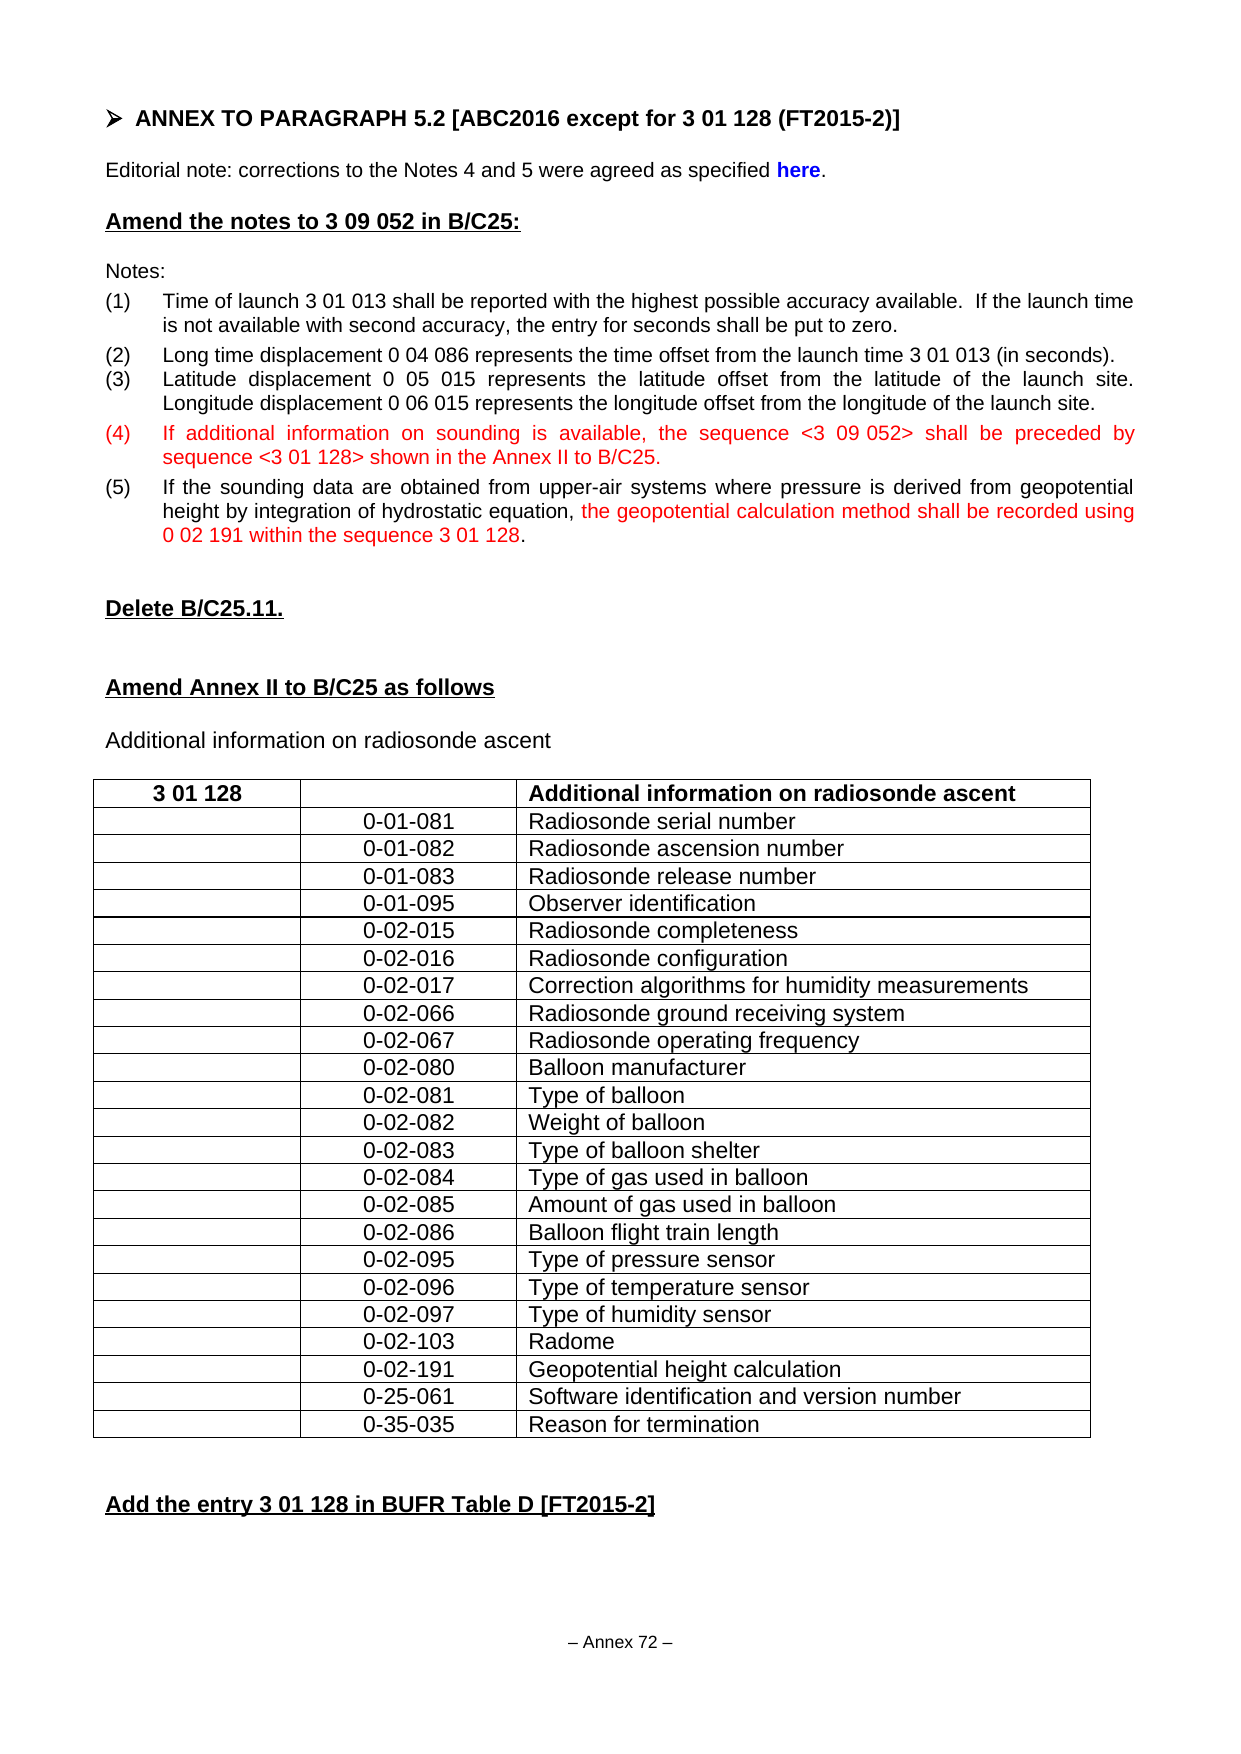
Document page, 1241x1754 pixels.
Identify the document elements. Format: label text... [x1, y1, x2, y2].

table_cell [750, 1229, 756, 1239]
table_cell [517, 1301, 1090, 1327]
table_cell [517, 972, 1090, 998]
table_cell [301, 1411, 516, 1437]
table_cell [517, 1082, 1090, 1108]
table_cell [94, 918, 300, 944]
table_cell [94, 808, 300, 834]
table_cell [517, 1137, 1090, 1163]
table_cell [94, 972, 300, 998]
text (2) Long time displacement 0 04 086 represents the time offset from the launch time 3 01 013 (in seconds). [105, 343, 1135, 367]
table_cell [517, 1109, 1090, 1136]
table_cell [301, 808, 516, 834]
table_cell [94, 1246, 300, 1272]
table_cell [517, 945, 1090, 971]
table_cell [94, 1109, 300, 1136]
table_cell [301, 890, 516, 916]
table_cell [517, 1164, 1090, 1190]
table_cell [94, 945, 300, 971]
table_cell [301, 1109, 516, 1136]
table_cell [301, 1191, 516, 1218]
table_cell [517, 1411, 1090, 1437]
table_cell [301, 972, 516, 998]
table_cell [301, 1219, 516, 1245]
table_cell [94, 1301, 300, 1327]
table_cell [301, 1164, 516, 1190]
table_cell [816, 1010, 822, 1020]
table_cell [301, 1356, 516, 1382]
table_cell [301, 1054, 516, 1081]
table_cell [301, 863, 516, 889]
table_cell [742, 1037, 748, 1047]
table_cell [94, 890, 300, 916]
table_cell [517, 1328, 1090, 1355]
text Editorial note: corrections to the Notes 4 and 5 were agreed as specified here. [105, 158, 1135, 182]
text Amend the notes to 3 09 052 in B/C25: [105, 208, 1135, 234]
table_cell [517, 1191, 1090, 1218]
text (1) Time of launch 3 01 013 shall be reported with the highest possible accuracy available. If the launch time is not available with second accuracy, the entry for seconds shall be put to zero. [105, 289, 1135, 337]
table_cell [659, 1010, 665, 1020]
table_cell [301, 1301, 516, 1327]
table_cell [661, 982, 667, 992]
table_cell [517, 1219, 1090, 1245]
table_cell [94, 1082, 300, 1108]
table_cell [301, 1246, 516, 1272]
list ANNEX TO PARAGRAPH 5.2 [ABC2016 except for 3 01 128 (FT2015-2)] [105, 105, 1135, 131]
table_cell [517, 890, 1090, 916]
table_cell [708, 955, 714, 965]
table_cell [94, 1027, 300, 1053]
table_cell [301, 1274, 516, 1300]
text (5) If the sounding data are obtained from upper-air systems where pressure is derived from geopotential height by integration of hydrostatic equation, the geopotential calculation method shall be recorded using 0 02 191 within the sequence 3 01 128. [105, 475, 1135, 547]
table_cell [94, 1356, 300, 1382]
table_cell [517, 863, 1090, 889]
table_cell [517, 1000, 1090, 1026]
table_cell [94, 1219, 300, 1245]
text Amend Annex II to B/C25 as follows [105, 674, 1135, 700]
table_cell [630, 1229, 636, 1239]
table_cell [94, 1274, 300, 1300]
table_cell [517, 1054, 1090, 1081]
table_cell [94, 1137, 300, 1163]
text (3) Latitude displacement 0 05 015 represents the latitude offset from the latitude of the launch site. Longitude displacement 0 06 015 represents the longitude offset from the longitude of the launch site. [105, 367, 1135, 415]
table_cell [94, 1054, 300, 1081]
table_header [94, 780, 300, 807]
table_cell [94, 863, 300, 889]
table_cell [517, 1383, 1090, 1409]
text Add the entry 3 01 128 in BUFR Table D [FT2015-2] [105, 1491, 1135, 1517]
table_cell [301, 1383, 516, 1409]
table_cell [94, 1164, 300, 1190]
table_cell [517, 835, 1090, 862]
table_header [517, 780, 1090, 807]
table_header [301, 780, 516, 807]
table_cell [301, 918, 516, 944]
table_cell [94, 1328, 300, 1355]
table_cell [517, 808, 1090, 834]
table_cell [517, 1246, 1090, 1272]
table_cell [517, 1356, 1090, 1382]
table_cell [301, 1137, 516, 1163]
text Delete B/C25.11. [105, 595, 1135, 621]
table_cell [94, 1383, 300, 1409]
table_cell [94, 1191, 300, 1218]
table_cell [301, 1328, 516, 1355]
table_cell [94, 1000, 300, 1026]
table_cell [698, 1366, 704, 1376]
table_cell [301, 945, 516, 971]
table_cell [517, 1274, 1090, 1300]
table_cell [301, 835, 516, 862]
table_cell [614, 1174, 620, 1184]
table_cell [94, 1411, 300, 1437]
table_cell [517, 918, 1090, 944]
text Additional information on radiosonde ascent [105, 727, 1135, 753]
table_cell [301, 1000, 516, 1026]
text (4) If additional information on sounding is available, the sequence <3 09 052> shall be preceded by sequence <3 01 128> shown in the Annex II to B/C25. [105, 421, 1135, 469]
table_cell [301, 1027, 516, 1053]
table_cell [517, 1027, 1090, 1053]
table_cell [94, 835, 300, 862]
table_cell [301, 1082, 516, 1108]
text Notes: [105, 258, 1135, 282]
